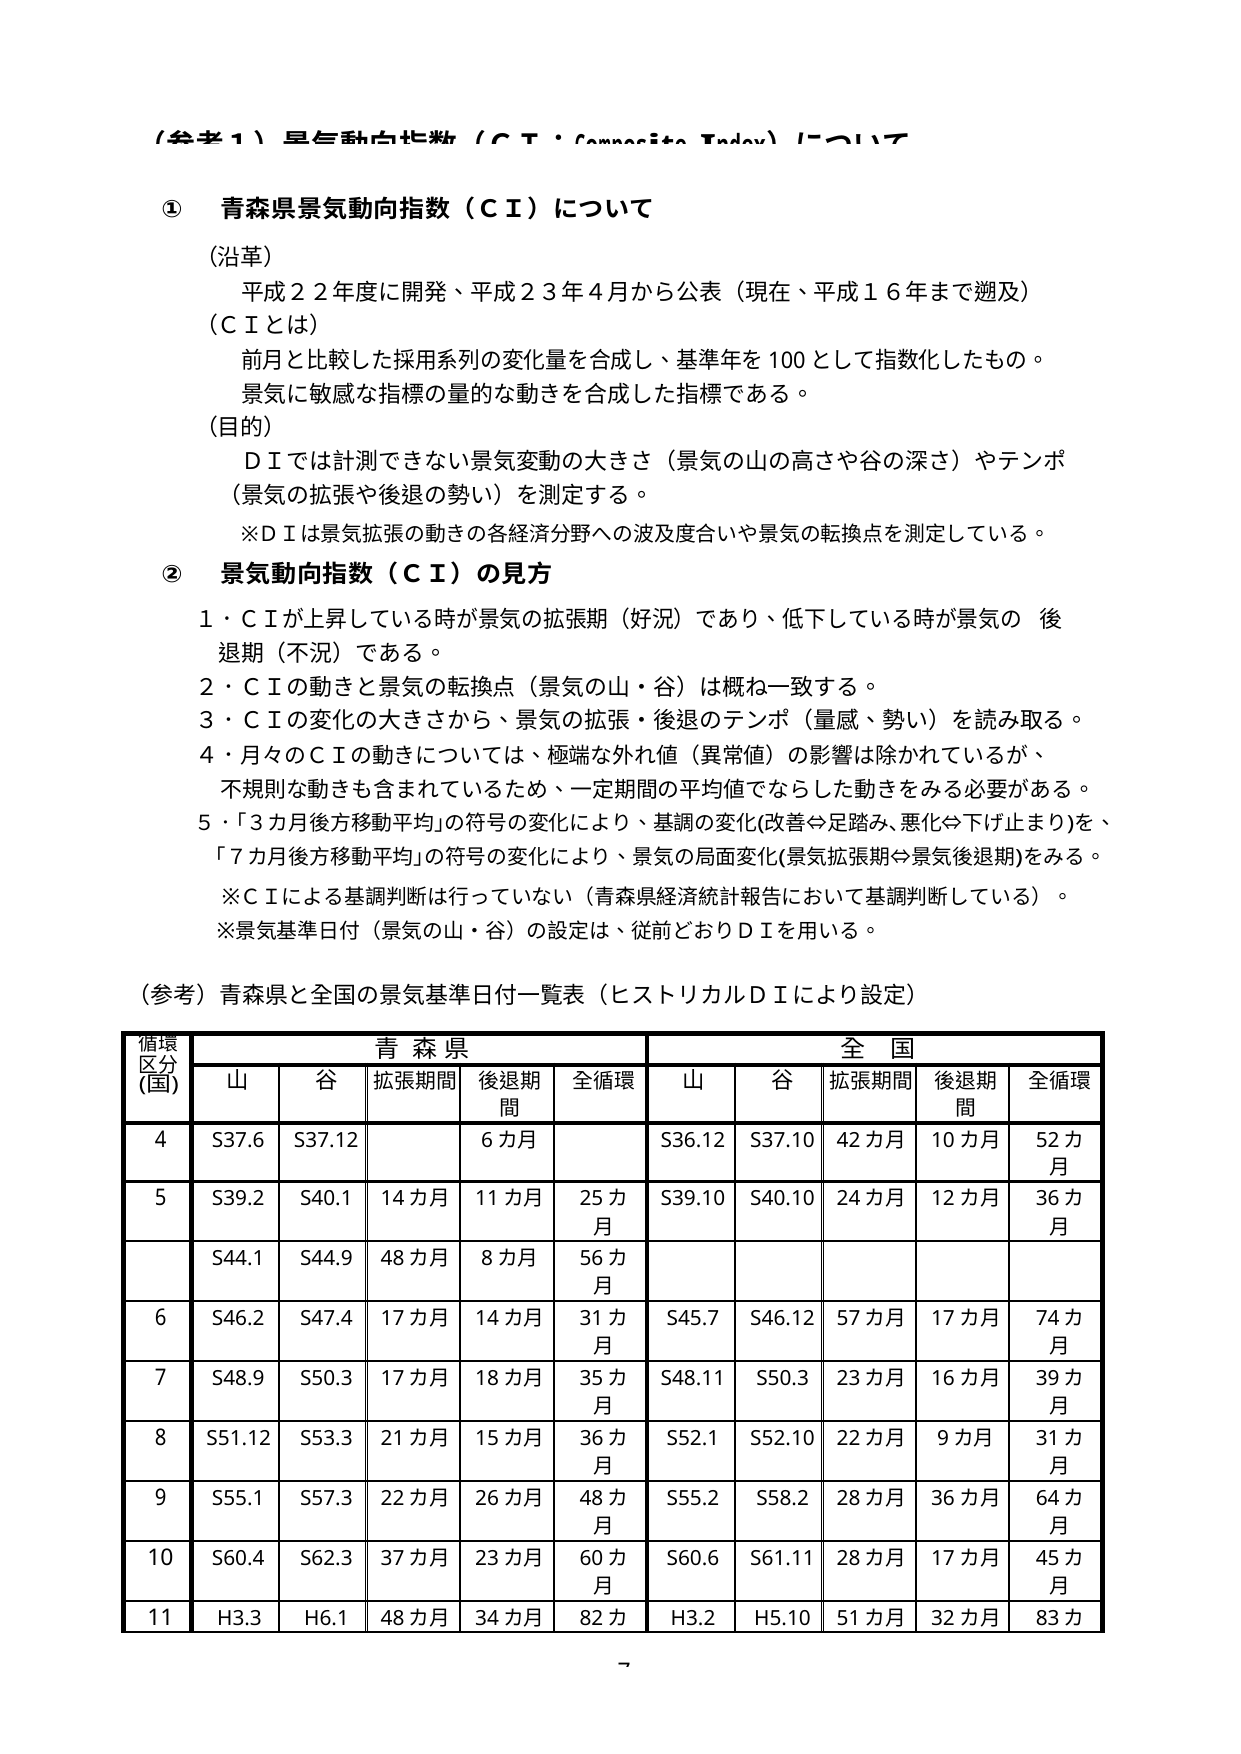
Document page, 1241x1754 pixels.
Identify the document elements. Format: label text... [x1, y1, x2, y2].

table_cell S46.12 [736, 1302, 821, 1360]
table_cell S55.1 [194, 1482, 278, 1540]
table_cell 52カ月 [1010, 1125, 1100, 1180]
text ｢７カ月後方移動平均｣の符号の変化により、景気の局面変化(景気拡張期⇔景気後退期)をみる。 [216, 842, 1159, 871]
table_cell 51カ月 [824, 1602, 915, 1631]
table_cell 7 [126, 1362, 189, 1420]
table_cell H3.2 [649, 1602, 734, 1631]
table_cell 14カ月 [368, 1183, 459, 1240]
table_cell 全循環 [1010, 1067, 1100, 1121]
table_cell S51.12 [194, 1422, 278, 1480]
table_cell 9カ月 [917, 1422, 1008, 1480]
table_cell 36カ月 [555, 1422, 645, 1480]
table_cell 39カ月 [1010, 1362, 1100, 1420]
table_cell 36カ月 [917, 1482, 1008, 1540]
text 前月と比較した採用系列の変化量を合成し、基準年を100として指数化したもの。 景気に敏感な指標の量的な動きを合成した指標である。 [241, 344, 1080, 409]
table_cell S39.10 [649, 1183, 734, 1240]
table_header 青 森 県 [194, 1036, 645, 1062]
text ３．ＣＩの変化の大きさから、景気の拡張・後退のテンポ（量感、勢い）を読み取る。 [195, 704, 1159, 736]
table_cell 37カ月 [368, 1542, 459, 1599]
table_cell S60.4 [194, 1542, 278, 1599]
table_cell S39.2 [194, 1183, 278, 1240]
table_cell 16カ月 [917, 1362, 1008, 1420]
table_cell 4 [126, 1125, 189, 1180]
table_cell S57.3 [280, 1482, 365, 1540]
subtitle １．ＣＩが上昇している時が景気の拡張期（好況）であり、低下している時が景気の 後退期（不況）である。 [195, 603, 1069, 668]
table_cell 57カ月 [824, 1302, 915, 1360]
table_cell [736, 1242, 821, 1300]
table_cell 11 [126, 1602, 189, 1631]
subtitle （沿革） [195, 241, 1159, 272]
table_cell 48カ月 [368, 1602, 459, 1631]
text 不規則な動きも含まれているため、一定期間の平均値でならした動きをみる必要がある。 [218, 774, 1097, 803]
table_cell S44.9 [280, 1242, 365, 1300]
table_cell 60カ月 [555, 1542, 645, 1599]
table_cell [917, 1242, 1008, 1300]
table_cell 5 [126, 1183, 189, 1240]
table_cell 6カ月 [461, 1125, 553, 1180]
table_cell S37.12 [280, 1125, 365, 1180]
table_cell S55.2 [649, 1482, 734, 1540]
table_cell S61.11 [736, 1542, 821, 1599]
table_cell [649, 1242, 734, 1300]
table_cell 後退期間 [461, 1067, 553, 1121]
table_cell 21カ月 [368, 1422, 459, 1480]
table_cell S48.9 [194, 1362, 278, 1420]
table_cell S52.1 [649, 1422, 734, 1480]
table_cell 山 [649, 1067, 734, 1121]
table_cell S58.2 [736, 1482, 821, 1540]
table_cell S62.3 [280, 1542, 365, 1599]
text （景気の拡張や後退の勢い）を測定する。 [218, 479, 1159, 510]
table_cell S50.3 [280, 1362, 365, 1420]
table_cell [555, 1125, 645, 1180]
table_cell 25カ月 [555, 1183, 645, 1240]
subtitle ４．月々のＣＩの動きについては、極端な外れ値（異常値）の影響は除かれているが、 [195, 738, 1159, 770]
table_cell S52.10 [736, 1422, 821, 1480]
table_cell 10カ月 [917, 1125, 1008, 1180]
table_cell 83カ月 [1010, 1602, 1100, 1631]
table_cell 34カ月 [461, 1602, 553, 1631]
table_cell 14カ月 [461, 1302, 553, 1360]
table_cell H6.1 [280, 1602, 365, 1631]
table_header 循環 区分 (国) [126, 1036, 189, 1121]
table_cell S44.1 [194, 1242, 278, 1300]
table_cell 74カ月 [1010, 1302, 1100, 1360]
table_cell 10 [126, 1542, 189, 1599]
table_cell 45カ月 [1010, 1542, 1100, 1599]
text ① 青森県景気動向指数（ＣＩ）について [161, 186, 1159, 225]
table_cell 8 [126, 1422, 189, 1480]
table_cell 17カ月 [917, 1542, 1008, 1599]
table_cell 23カ月 [824, 1362, 915, 1420]
table_cell 22カ月 [824, 1422, 915, 1480]
table_cell 56カ月 [555, 1242, 645, 1300]
table_cell 35カ月 [555, 1362, 645, 1420]
table_cell 6 [126, 1302, 189, 1360]
table_cell 谷 [736, 1067, 821, 1121]
subtitle （参考）青森県と全国の景気基準日付一覧表（ヒストリカルＤＩにより設定） [127, 978, 1159, 1010]
table_cell 31カ月 [555, 1302, 645, 1360]
table_cell 山 [194, 1067, 278, 1121]
table_cell 82カ月 [555, 1602, 645, 1631]
table_cell S40.10 [736, 1183, 821, 1240]
table_cell [368, 1125, 459, 1180]
table_cell 23カ月 [461, 1542, 553, 1599]
text ２．ＣＩの動きと景気の転換点（景気の山・谷）は概ね一致する。 [195, 670, 1159, 702]
table_cell 全循環 [555, 1067, 645, 1121]
table_cell 28カ月 [824, 1482, 915, 1540]
table_cell S37.6 [194, 1125, 278, 1180]
table_cell 48カ月 [555, 1482, 645, 1540]
text ※景気基準日付（景気の山・谷）の設定は、従前どおりＤＩを用いる。 [217, 915, 1159, 945]
table_cell 後退期間 [917, 1067, 1008, 1121]
table_cell 15カ月 [461, 1422, 553, 1480]
table_cell 32カ月 [917, 1602, 1008, 1631]
table_cell S48.11 [649, 1362, 734, 1420]
text ＤＩでは計測できない景気変動の大きさ（景気の山の高さや谷の深さ）やテンポ [241, 445, 1159, 476]
table_cell S47.4 [280, 1302, 365, 1360]
table_header 全 国 [649, 1036, 1100, 1062]
text ５．｢３カ月後方移動平均｣の符号の変化により、基調の変化(改善⇔足踏み､悪化⇔下げ止まり)を、 [194, 808, 1159, 836]
table_cell [1010, 1242, 1100, 1300]
table_cell 48カ月 [368, 1242, 459, 1300]
table_cell S45.7 [649, 1302, 734, 1360]
table_cell 22カ月 [368, 1482, 459, 1540]
table_cell 18カ月 [461, 1362, 553, 1420]
table_cell 64カ月 [1010, 1482, 1100, 1540]
table_cell 谷 [280, 1067, 365, 1121]
table_cell S46.2 [194, 1302, 278, 1360]
table_cell 8カ月 [461, 1242, 553, 1300]
table_cell [824, 1242, 915, 1300]
table_cell H5.10 [736, 1602, 821, 1631]
table_cell S36.12 [649, 1125, 734, 1180]
table_cell S40.1 [280, 1183, 365, 1240]
table_cell 26カ月 [461, 1482, 553, 1540]
table_cell 拡張期間 [368, 1067, 459, 1121]
table_cell 42カ月 [824, 1125, 915, 1180]
table_cell 9 [126, 1482, 189, 1540]
table_cell 31カ月 [1010, 1422, 1100, 1480]
table_cell 12カ月 [917, 1183, 1008, 1240]
text （目的） [195, 411, 1159, 441]
table_cell S60.6 [649, 1542, 734, 1599]
text ※ＣＩによる基調判断は行っていない（青森県経済統計報告において基調判断している）。 [198, 881, 1097, 911]
table_cell S37.10 [736, 1125, 821, 1180]
table_cell H3.3 [194, 1602, 278, 1631]
table_cell S53.3 [280, 1422, 365, 1480]
text （ＣＩとは） [195, 309, 1159, 340]
text 平成２２年度に開発、平成２３年４月から公表（現在、平成１６年まで遡及） [241, 276, 1159, 307]
table_cell 36カ月 [1010, 1183, 1100, 1240]
table_cell 11カ月 [461, 1183, 553, 1240]
table_cell S50.3 [736, 1362, 821, 1420]
table_cell 拡張期間 [824, 1067, 915, 1121]
table_cell [126, 1242, 189, 1300]
table_cell 17カ月 [368, 1362, 459, 1420]
table_cell 17カ月 [917, 1302, 1008, 1360]
table_cell 17カ月 [368, 1302, 459, 1360]
text ※ＤＩは景気拡張の動きの各経済分野への波及度合いや景気の転換点を測定している。 [241, 519, 1159, 548]
table_cell 28カ月 [824, 1542, 915, 1599]
subtitle ② 景気動向指数（ＣＩ）の見方 [161, 557, 1159, 589]
table_cell 24カ月 [824, 1183, 915, 1240]
